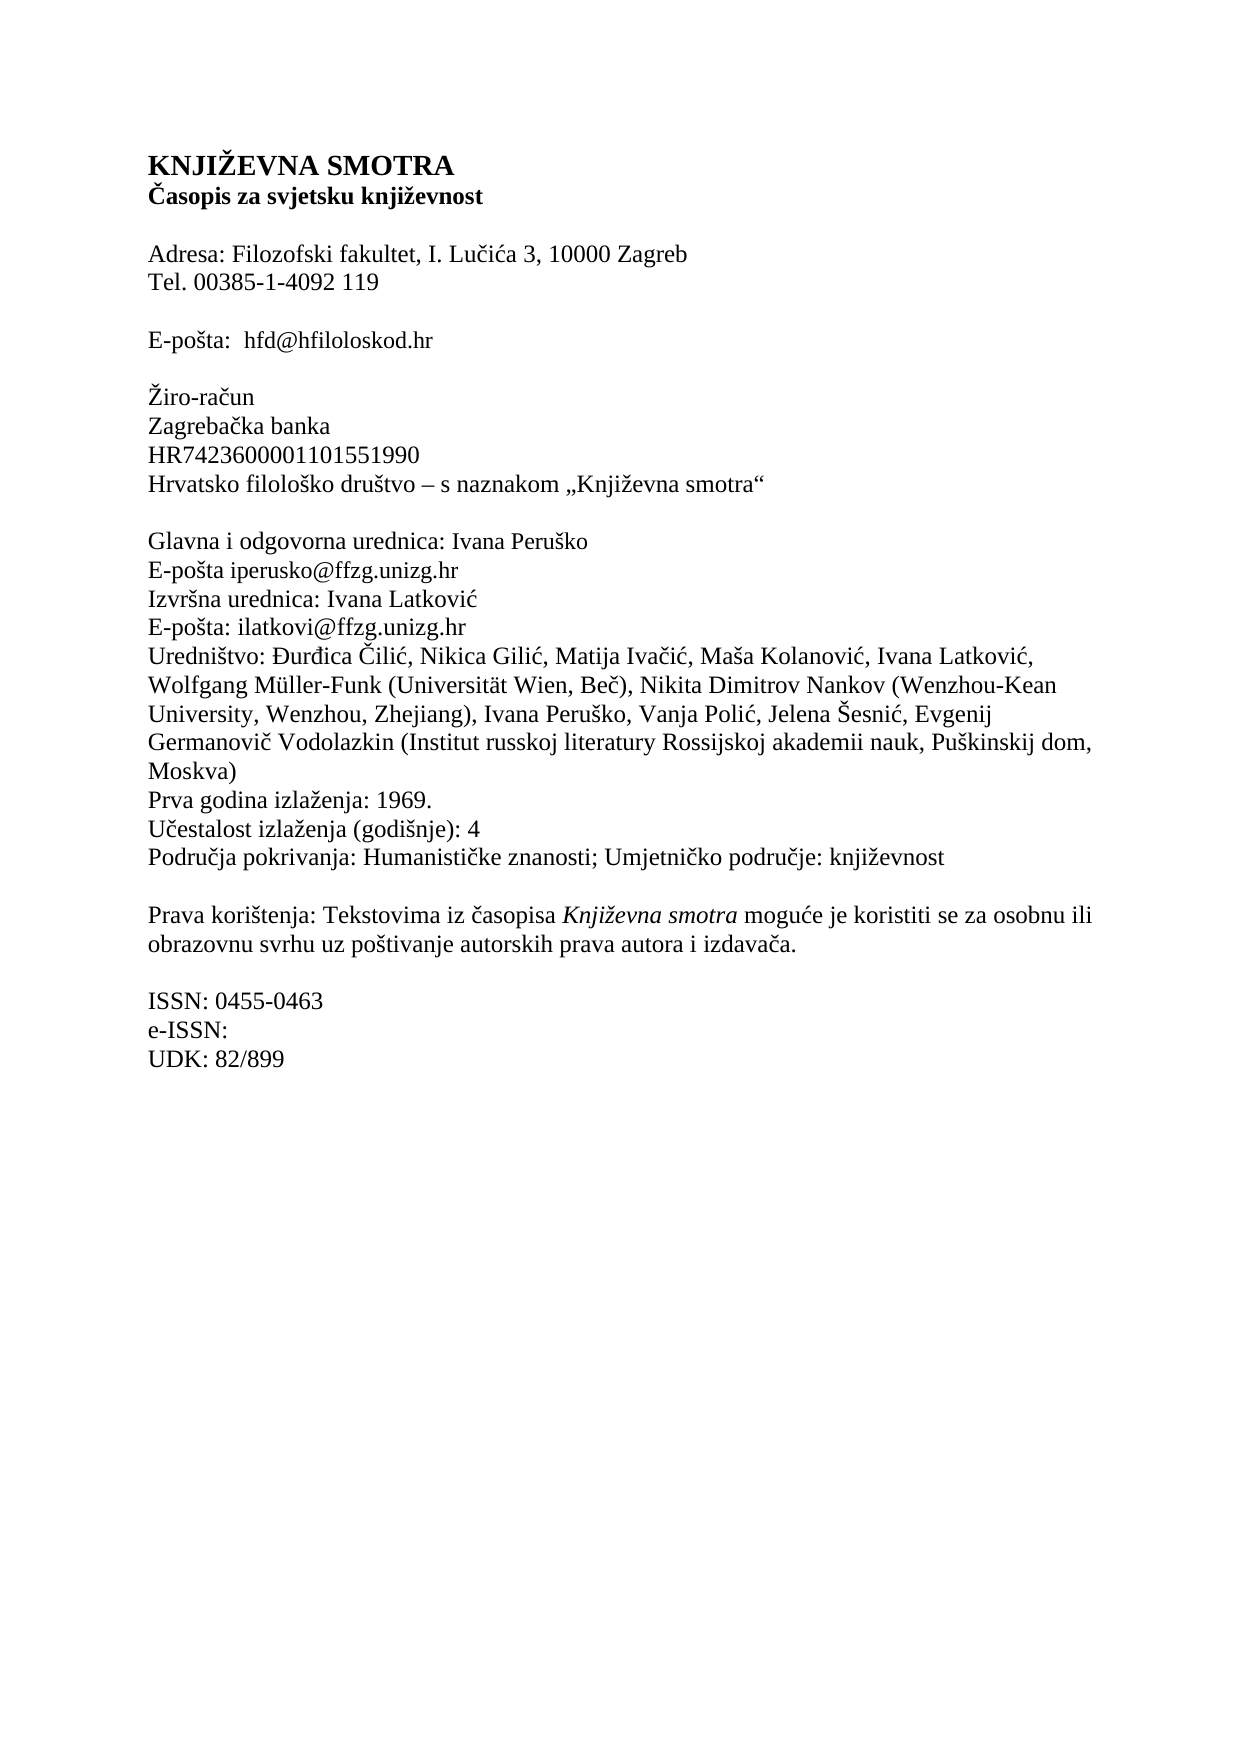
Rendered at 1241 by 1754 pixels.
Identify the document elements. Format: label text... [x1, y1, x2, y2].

text HR7423600001101551990 [148, 440, 1093, 469]
text e-ISSN: [148, 1015, 1093, 1044]
text E-pošta: ilatkovi@ffzg.unizg.hr [148, 612, 1093, 641]
text Časopis za svjetsku književnost [148, 181, 1093, 210]
text E-pošta: hfd@hfiloloskod.hr [148, 296, 1093, 382]
text KNJIŽEVNA SMOTRA [148, 148, 1093, 181]
text Zagrebačka banka [148, 411, 1093, 440]
text Prava korištenja: Tekstovima iz časopisa Književna smotra moguće je koristiti se za osobnu ili obrazovnu svrhu uz poštivanje autorskih prava autora i izdavača. [148, 871, 1093, 957]
text Hrvatsko filološko društvo – s naznakom „Književna smotra“ [148, 469, 1093, 497]
text ISSN: 0455-0463 [148, 986, 1093, 1015]
text Izvršna urednica: Ivana Latković [148, 584, 1093, 612]
text E-pošta iperusko@ffzg.unizg.hr [148, 555, 1093, 584]
text Tel. 00385-1-4092 119 [148, 267, 1093, 296]
text Glavna i odgovorna urednica: Ivana Peruško [148, 497, 1093, 555]
text Žiro-račun [148, 382, 1093, 411]
text Uredništvo: Đurđica Čilić, Nikica Gilić, Matija Ivačić, Maša Kolanović, Ivana Latković, Wolfgang Müller-Funk (Universität Wien, Beč), Nikita Dimitrov Nankov (Wenzhou-Kean University, Wenzhou, Zhejiang), Ivana Peruško, Vanja Polić, Jelena Šesnić, Evgenĳ Germanovič Vodolazkin (Institut russkoj literatury Rossĳskoj akademii nauk, Puškinskĳ dom, Moskva) [148, 641, 1093, 785]
text Prva godina izlaženja: 1969. Učestalost izlaženja (godišnje): 4 Područja pokrivanja: Humanističke znanosti; Umjetničko područje: književnost [148, 785, 1093, 871]
text UDK: 82/899 [148, 1044, 1093, 1072]
text Adresa: Filozofski fakultet, I. Lučića 3, 10000 Zagreb [148, 239, 1093, 267]
